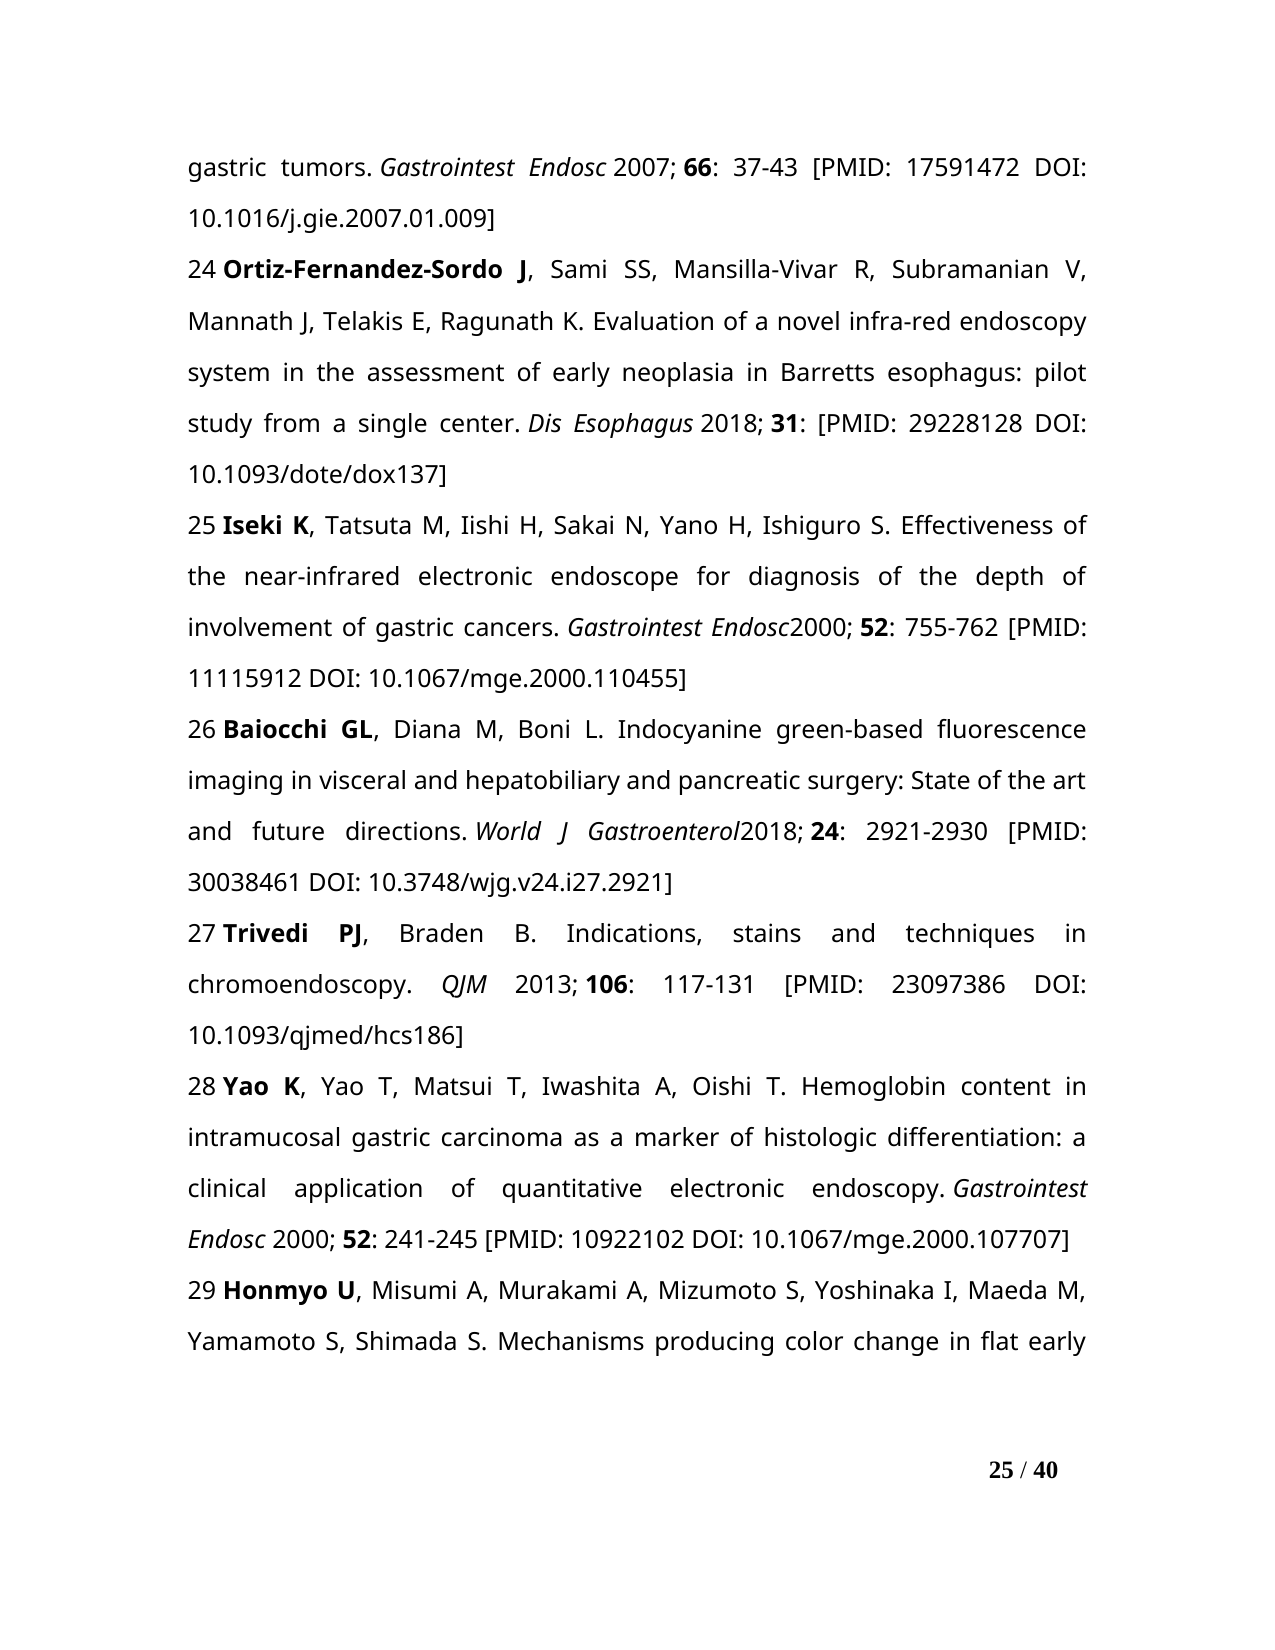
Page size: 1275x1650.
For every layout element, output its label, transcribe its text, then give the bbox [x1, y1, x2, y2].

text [187, 150, 1087, 235]
text 28 Yao K, Yao T, Matsui T, Iwashita A, Oishi T. Hemoglobin content in intramucosal gastric carcinoma as a marker of histologic differentiation: a clinical application of quantitative electronic endoscopy. Gastrointest Endosc 2000; 52: 241-245 [PMID: 10922102 DOI: 10.1067/mge.2000.107707] [187, 1069, 1087, 1256]
text 25 Iseki K, Tatsuta M, Iishi H, Sakai N, Yano H, Ishiguro S. Effectiveness of the near-infrared electronic endoscope for diagnosis of the depth of involvement of gastric cancers. Gastrointest Endosc2000; 52: 755-762 [PMID: 11115912 DOI: 10.1067/mge.2000.110455] [187, 507, 1087, 694]
text 27 Trivedi PJ, Braden B. Indications, stains and techniques in chromoendoscopy. QJM 2013; 106: 117-131 [PMID: 23097386 DOI: 10.1093/qjmed/hcs186] [187, 916, 1087, 1052]
text 24 Ortiz-Fernandez-Sordo J, Sami SS, Mansilla-Vivar R, Subramanian V, Mannath J, Telakis E, Ragunath K. Evaluation of a novel infra-red endoscopy system in the assessment of early neoplasia in Barretts esophagus: pilot study from a single center. Dis Esophagus 2018; 31: [PMID: 29228128 DOI: 10.1093/dote/dox137] [187, 252, 1087, 490]
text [187, 1273, 1087, 1358]
text 26 Baiocchi GL, Diana M, Boni L. Indocyanine green-based fluorescence imaging in visceral and hepatobiliary and pancreatic surgery: State of the art and future directions. World J Gastroenterol2018; 24: 2921-2930 [PMID: 30038461 DOI: 10.3748/wjg.v24.i27.2921] [187, 711, 1087, 899]
